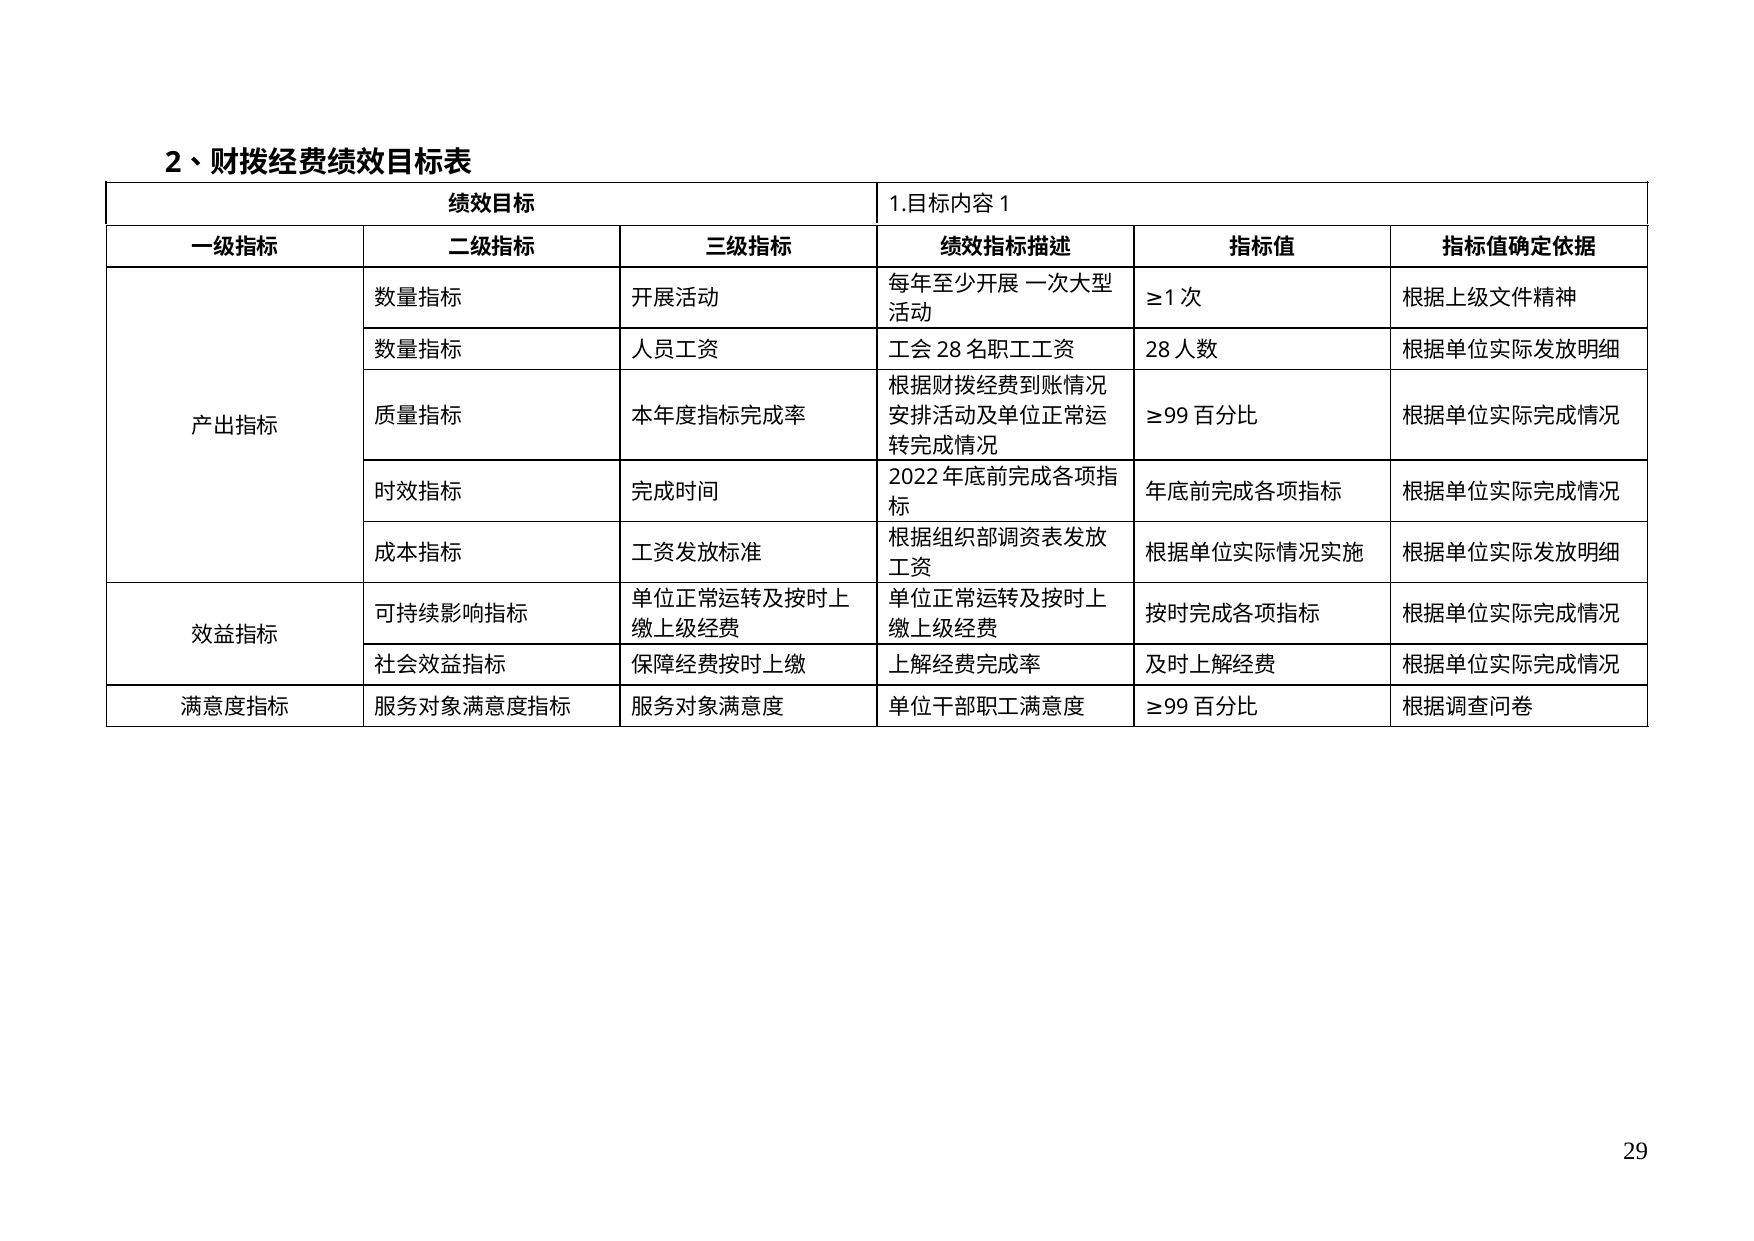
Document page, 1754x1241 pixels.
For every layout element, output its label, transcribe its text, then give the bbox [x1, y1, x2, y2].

table_cell 及时上解经费 [1135, 645, 1390, 684]
table_header 一级指标 [107, 226, 363, 266]
table_cell 年底前完成各项指标 [1135, 461, 1390, 521]
table_cell 根据上级文件精神 [1391, 268, 1647, 327]
table_cell 数量指标 [364, 329, 619, 368]
table_header 指标值 [1135, 226, 1390, 266]
table_cell 开展活动 [621, 268, 876, 327]
table_cell 产出指标 [107, 268, 363, 582]
table_cell 根据调查问卷 [1391, 686, 1647, 726]
table_cell 单位正常运转及按时上缴上级经费 [878, 583, 1133, 643]
table_cell 完成时间 [621, 461, 876, 521]
table_cell 每年至少开展 一次大型活动 [878, 268, 1133, 327]
table_cell 时效指标 [364, 461, 619, 521]
table_cell ≥1次 [1135, 268, 1390, 327]
table_header 二级指标 [364, 226, 619, 266]
table_cell 可持续影响指标 [364, 583, 619, 643]
table_cell 根据组织部调资表发放工资 [878, 522, 1133, 582]
table_cell 满意度指标 [107, 686, 363, 726]
table_cell 28人数 [1135, 329, 1390, 368]
table_cell 根据单位实际情况实施 [1135, 522, 1390, 582]
table_cell 根据单位实际完成情况 [1391, 461, 1647, 521]
table_cell 根据单位实际完成情况 [1391, 370, 1647, 459]
table_cell 成本指标 [364, 522, 619, 582]
table_header 三级指标 [621, 226, 876, 266]
table_cell 单位干部职工满意度 [878, 686, 1133, 726]
table_cell 保障经费按时上缴 [621, 645, 876, 684]
table_cell 工会28名职工工资 [878, 329, 1133, 368]
text 2、财拨经费绩效目标表 [106, 142, 1648, 181]
table_cell 上解经费完成率 [878, 645, 1133, 684]
table_cell ≥99百分比 [1135, 370, 1390, 459]
table_cell 根据单位实际发放明细 [1391, 522, 1647, 582]
table_cell 人员工资 [621, 329, 876, 368]
table_cell 本年度指标完成率 [621, 370, 876, 459]
table_header 指标值确定依据 [1391, 226, 1647, 266]
table_cell 按时完成各项指标 [1135, 583, 1390, 643]
table_cell 根据单位实际完成情况 [1391, 645, 1647, 684]
table_cell 根据单位实际发放明细 [1391, 329, 1647, 368]
table_header 1.目标内容1 [878, 183, 1647, 223]
table_cell 数量指标 [364, 268, 619, 327]
table_cell ≥99百分比 [1135, 686, 1390, 726]
table_cell 2022年底前完成各项指标 [878, 461, 1133, 521]
table_cell 单位正常运转及按时上缴上级经费 [621, 583, 876, 643]
table_cell 根据财拨经费到账情况安排活动及单位正常运转完成情况 [878, 370, 1133, 459]
table_cell 社会效益指标 [364, 645, 619, 684]
table_cell 效益指标 [107, 583, 363, 684]
table_cell 服务对象满意度 [621, 686, 876, 726]
table_cell 质量指标 [364, 370, 619, 459]
table_cell 工资发放标准 [621, 522, 876, 582]
table_cell 根据单位实际完成情况 [1391, 583, 1647, 643]
table_cell 服务对象满意度指标 [364, 686, 619, 726]
table_header 绩效目标 [107, 183, 876, 223]
table_header 绩效指标描述 [878, 226, 1133, 266]
